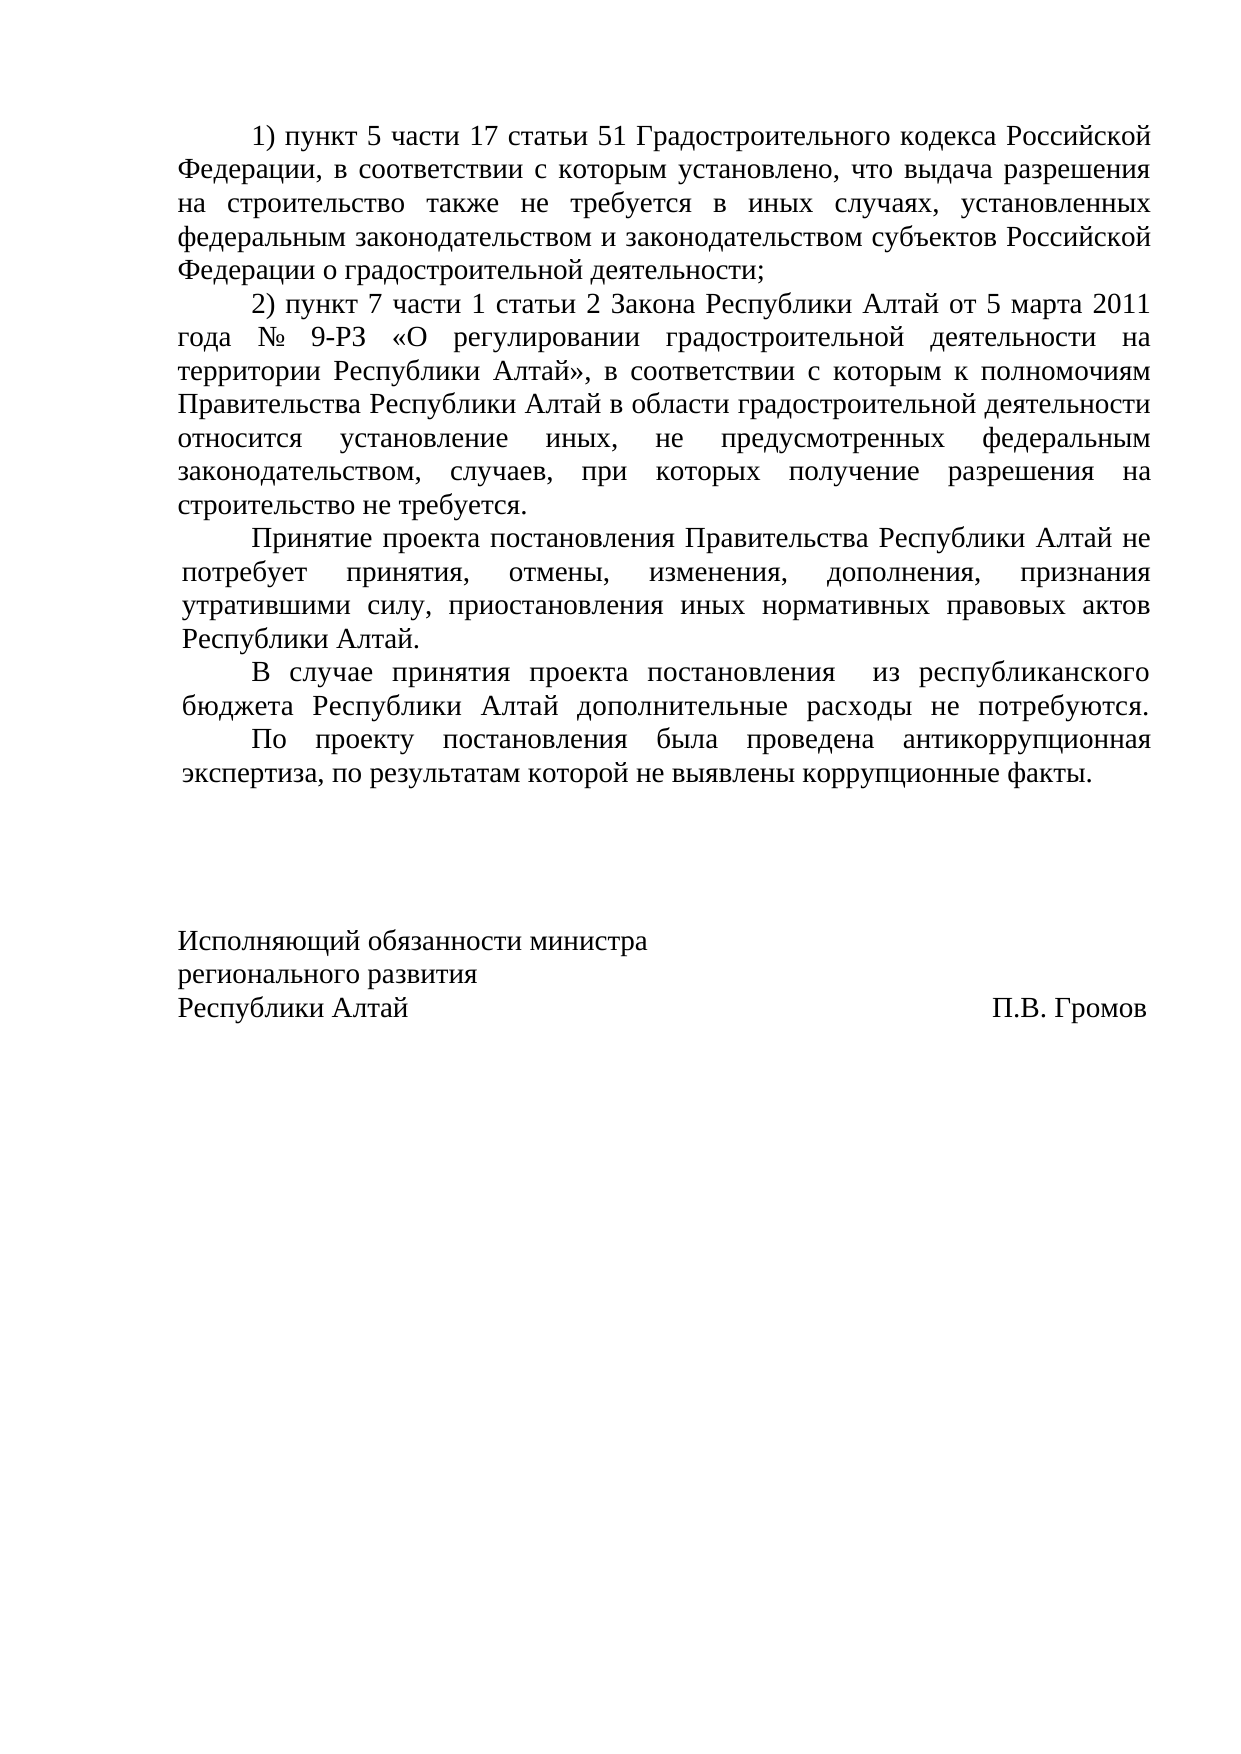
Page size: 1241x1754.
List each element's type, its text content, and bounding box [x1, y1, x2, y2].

text Исполняющий обязанности министра [177, 923, 1152, 957]
text 2) пункт 7 части 1 статьи 2 Закона Республики Алтай от 5 марта 2011 года № 9-РЗ «О регулировании градостроительной деятельности на территории Республики Алтай», в соответствии с которым к полномочиям Правительства Республики Алтай в области градостроительной деятельности относится установление иных, не предусмотренных федеральным законодательством, случаев, при которых получение разрешения на строительство не требуется. [177, 286, 1152, 521]
text 1) пункт 5 части 17 статьи 51 Градостроительного кодекса Российской Федерации, в соответствии с которым установлено, что выдача разрешения на строительство также не требуется в иных случаях, установленных федеральным законодательством и законодательством субъектов Российской Федерации о градостроительной деятельности; [177, 118, 1152, 286]
text регионального развития [177, 957, 1152, 990]
text Республики Алтай П.В. Громов [177, 990, 1152, 1024]
text В случае принятия проекта постановления из республиканского бюджета Республики Алтай дополнительные расходы не потребуются. По проекту постановления была проведена антикоррупционная экспертиза, по результатам которой не выявлены коррупционные факты. [182, 655, 1152, 789]
text Принятие проекта постановления Правительства Республики Алтай не потребует принятия, отмены, изменения, дополнения, признания утратившими силу, приостановления иных нормативных правовых актов Республики Алтай. [182, 521, 1152, 655]
